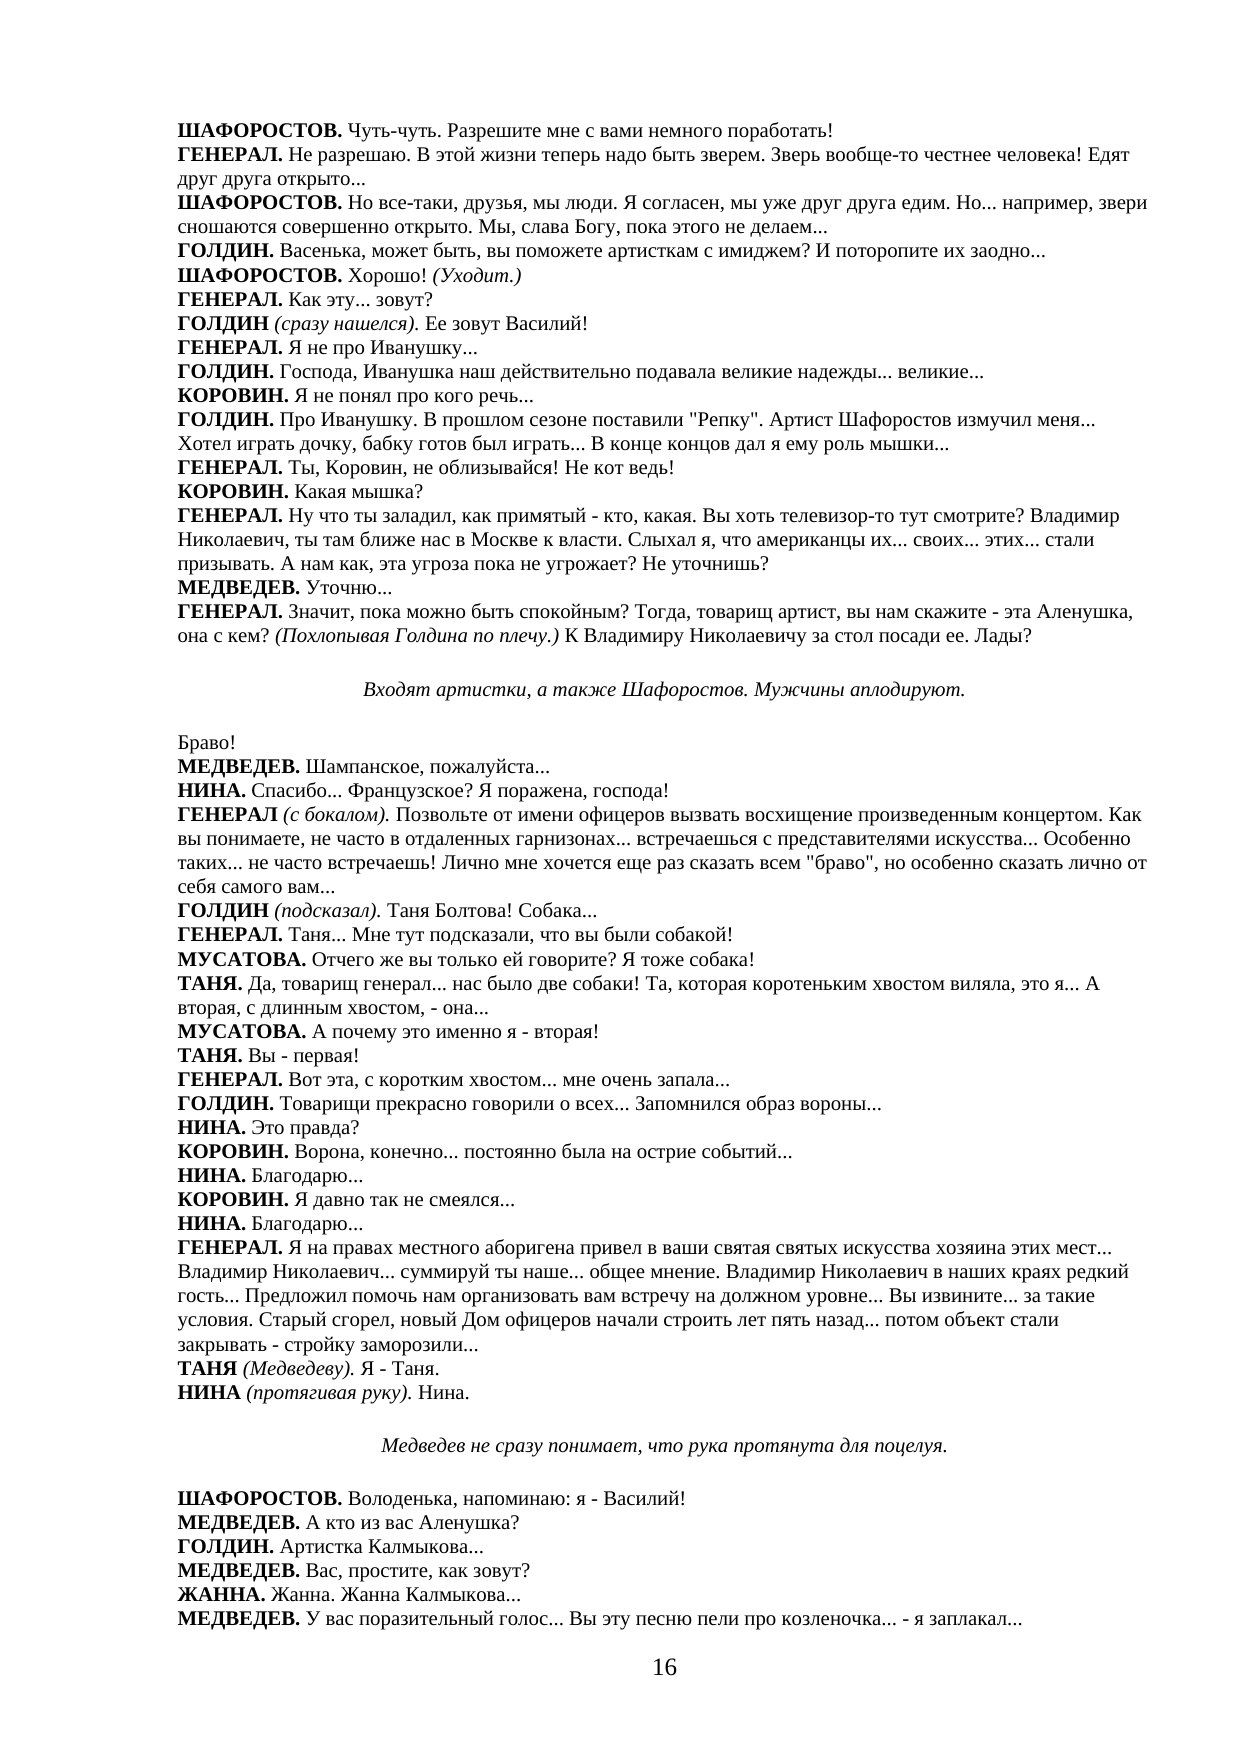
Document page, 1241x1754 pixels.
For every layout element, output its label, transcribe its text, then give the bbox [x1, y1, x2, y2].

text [177, 1486, 1152, 1630]
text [177, 118, 1152, 647]
text Входят артистки, а также Шафоростов. Мужчины аплодируют. [177, 677, 1152, 701]
text Медведев не сразу понимает, что рука протянута для поцелуя. [177, 1433, 1152, 1457]
text Браво! МЕДВЕДЕВ. Шампанское, пожалуйста... НИНА. Спасибо... Французское? Я поражена, господа! ГЕНЕРАЛ (с бокалом). Позвольте от имени офицеров вызвать восхищение произведенным концертом. Как вы понимаете, не часто в отдаленных гарнизонах... встречаешься с представителями искусства... Особенно таких... не часто встречаешь! Лично мне хочется еще раз сказать всем "браво", но особенно сказать лично от себя самого вам... ГОЛДИН (подсказал). Таня Болтова! Собака... ГЕНЕРАЛ. Таня... Мне тут подсказали, что вы были собакой! МУСАТОВА. Отчего же вы только ей говорите? Я тоже собака! ТАНЯ. Да, товарищ генерал... нас было две собаки! Та, которая коротеньким хвостом виляла, это я... А вторая, с длинным хвостом, - она... МУСАТОВА. А почему это именно я - вторая! ТАНЯ. Вы - первая! ГЕНЕРАЛ. Вот эта, с коротким хвостом... мне очень запала... ГОЛДИН. Товарищи прекрасно говорили о всех... Запомнился образ вороны... НИНА. Это правда? КОРОВИН. Ворона, конечно... постоянно была на острие событий... НИНА. Благодарю... КОРОВИН. Я давно так не смеялся... НИНА. Благодарю... ГЕНЕРАЛ. Я на правах местного аборигена привел в ваши святая святых искусства хозяина этих мест... Владимир Николаевич... суммируй ты наше... общее мнение. Владимир Николаевич в наших краях редкий гость... Предложил помочь нам организовать вам встречу на должном уровне... Вы извините... за такие условия. Старый сгорел, новый Дом офицеров начали строить лет пять назад... потом объект стали закрывать - стройку заморозили... ТАНЯ (Медведеву). Я - Таня. НИНА (протягивая руку). Нина. [177, 730, 1152, 1404]
